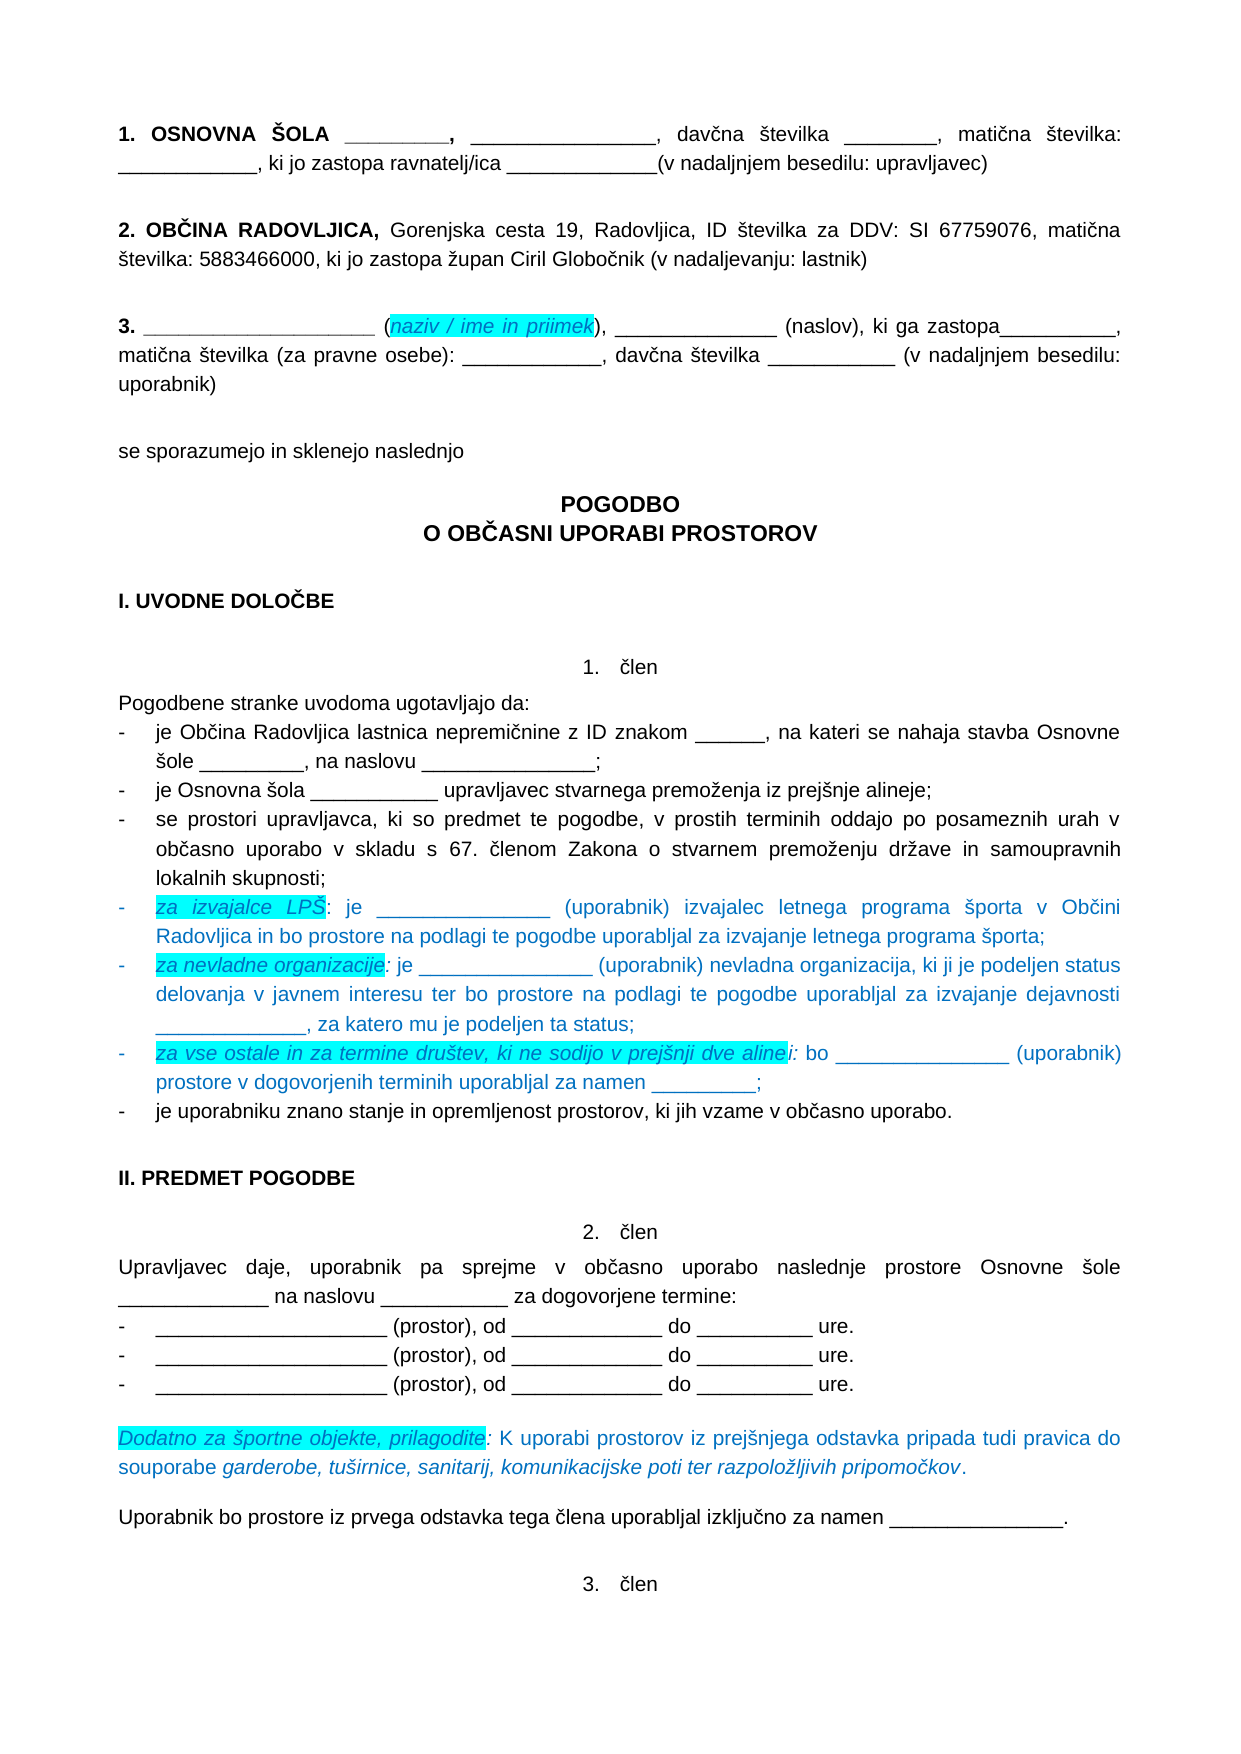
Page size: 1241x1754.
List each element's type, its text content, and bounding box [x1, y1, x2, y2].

title POGODBO [118, 489, 1122, 518]
text se sporazumejo in sklenejo naslednjo [118, 435, 1122, 464]
list za vse ostale in za termine društev, ki ne sodijo v prejšnji dve alinei: bo _______________ (uporabnik) prostore v dogovorjenih terminih uporabljal za namen _________; [118, 1037, 1122, 1095]
list je Osnovna šola ___________ upravljavec stvarnega premoženja iz prejšnje alineje; [118, 774, 1122, 803]
text 2. OBČINA RADOVLJICA, Gorenjska cesta 19, Radovljica, ID številka za DDV: SI 67759076, matična številka: 5883466000, ki jo zastopa župan Ciril Globočnik (v nadaljevanju: lastnik) [118, 214, 1122, 272]
text Dodatno za športne objekte, prilagodite: K uporabi prostorov iz prejšnjega odstavka pripada tudi pravica do souporabe garderobe, tuširnice, sanitarij, komunikacijske poti ter razpoložljivih pripomočkov. [118, 1422, 1122, 1481]
list je uporabniku znano stanje in opremljenost prostorov, ki jih vzame v občasno uporabo. [118, 1095, 1122, 1124]
list ____________________ (prostor), od _____________ do __________ ure. [118, 1310, 1122, 1339]
text Pogodbene stranke uvodoma ugotavljajo da: [118, 687, 1122, 716]
list za nevladne organizacije: je _______________ (uporabnik) nevladna organizacija, ki ji je podeljen status delovanja v javnem interesu ter bo prostore na podlagi te pogodbe uporabljal za izvajanje dejavnosti _____________, za katero mu je podeljen ta status; [118, 949, 1122, 1037]
list člen [118, 1568, 1122, 1597]
text 3. ____________________ (naziv / ime in priimek), ______________ (naslov), ki ga zastopa__________, matična številka (za pravne osebe): ____________, davčna številka ___________ (v nadaljnjem besedilu: uporabnik) [118, 310, 1122, 397]
list za izvajalce LPŠ: je _______________ (uporabnik) izvajalec letnega programa športa v Občini Radovljica in bo prostore na podlagi te pogodbe uporabljal za izvajanje letnega programa športa; [118, 891, 1122, 949]
list ____________________ (prostor), od _____________ do __________ ure. [118, 1339, 1122, 1368]
list ____________________ (prostor), od _____________ do __________ ure. [118, 1368, 1122, 1397]
text II. PREDMET POGODBE [118, 1162, 1122, 1191]
list člen [118, 651, 1122, 681]
text 1. OSNOVNA ŠOLA _________, ________________, davčna številka ________, matična številka: ____________, ki jo zastopa ravnatelj/ica _____________(v nadaljnjem besedilu: upravljavec) [118, 118, 1122, 176]
list člen [118, 1216, 1122, 1245]
text Uporabnik bo prostore iz prvega odstavka tega člena uporabljal izključno za namen _______________. [118, 1501, 1122, 1531]
text I. UVODNE DOLOČBE [118, 585, 1122, 614]
list je Občina Radovljica lastnica nepremičnine z ID znakom ______, na kateri se nahaja stavba Osnovne šole _________, na naslovu _______________; [118, 716, 1122, 774]
title O OBČASNI UPORABI PROSTOROV [118, 518, 1122, 547]
text Upravljavec daje, uporabnik pa sprejme v občasno uporabo naslednje prostore Osnovne šole _____________ na naslovu ___________ za dogovorjene termine: [118, 1251, 1122, 1310]
list se prostori upravljavca, ki so predmet te pogodbe, v prostih terminih oddajo po posameznih urah v občasno uporabo v skladu s 67. členom Zakona o stvarnem premoženju države in samoupravnih lokalnih skupnosti; [118, 803, 1122, 891]
